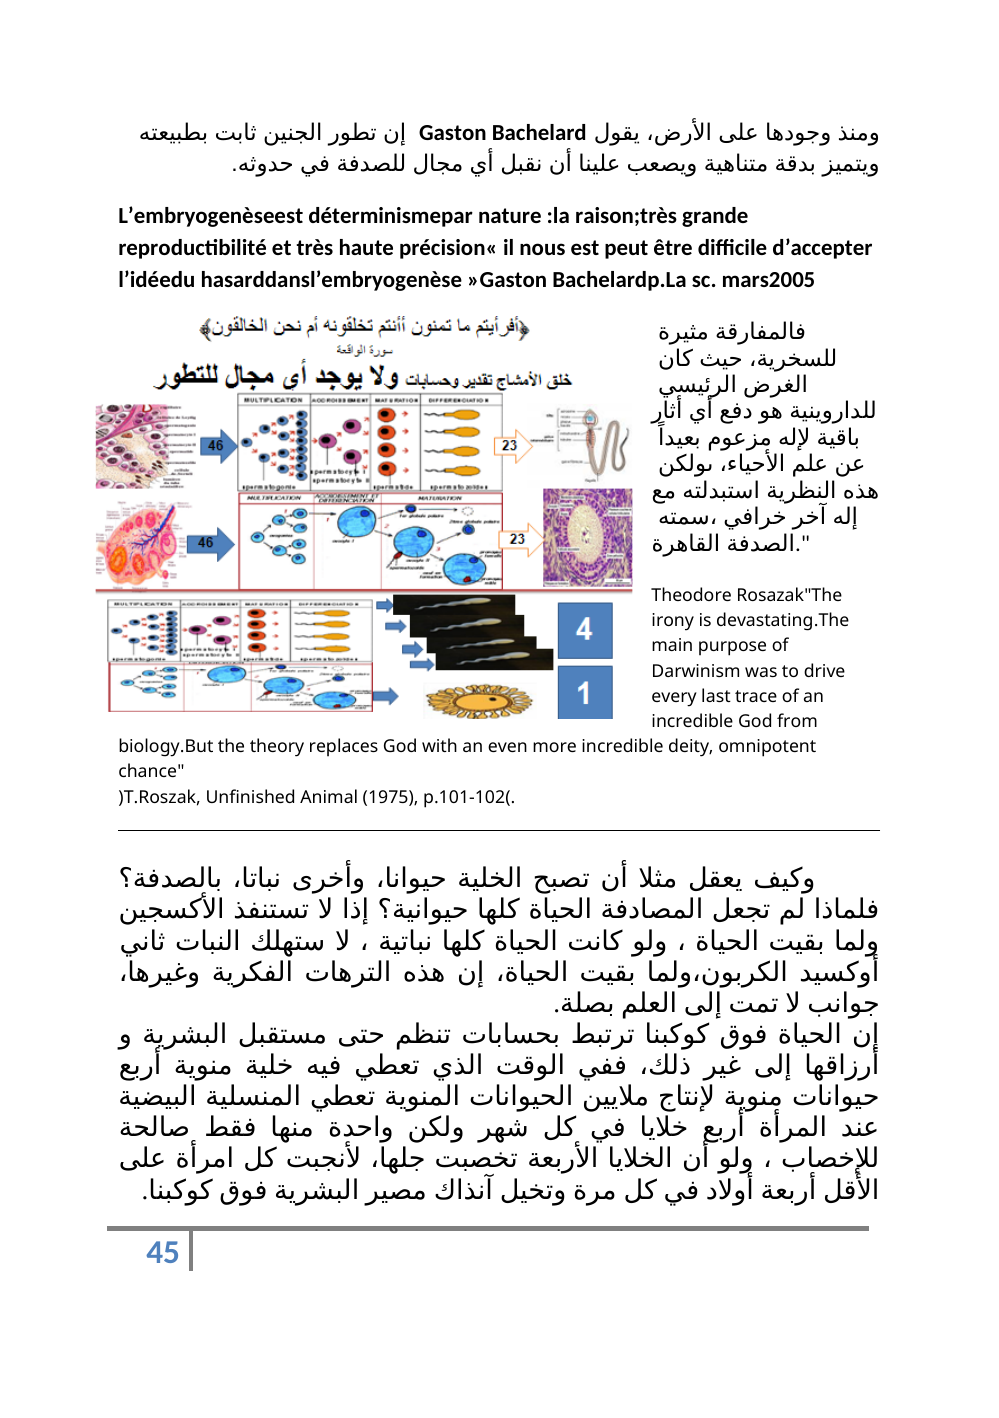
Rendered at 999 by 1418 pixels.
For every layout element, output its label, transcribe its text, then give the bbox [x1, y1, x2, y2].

picture [95, 315, 633, 719]
text إن الحياة فوق كوكبنا ترتبط بحسابات تنظم حتى مستقبل البشرية و أرزاقها إلى غير ذلك، ففي الوقت الذي تعطي فيه خلية منوية أربع حيوانات منوية لإنتاج ملايين الحيوانات المنوية تعطي المنسلية البيضية عند المرأة أربع خلايا في كل شهر ولكن واحدة منها فقط صالحة للإخصاب ، ولو أن الخلايا الأربعة تخصبت جلها، لأنجبت كل امرأة على الأقل أربعة أولاد في كل مرة وتخيل آنذاك مصير البشرية فوق كوكبنا. [118, 1018, 880, 1205]
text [118, 118, 880, 176]
text L’embryogenèseest déterminismepar nature :la raison;très grande reproductibilité et très haute précision« il nous est peut être difficile d’accepter l’idéedu hasarddansl’embryogenèse »Gaston Bachelardp.La sc. mars2005 [118, 201, 880, 293]
list وكيف يعقل مثلا أن تصبح الخلية حيوانا، وأخرى نباتا، بالصدفة؟ فلماذا لم تجعل المصادفة الحياة كلها حيوانية؟ إذا لا تستنفذ الأكسجين ولما بقيت الحياة ، ولو كانت الحياة كلها نباتية ، لا ستهلك النبات ثاني أوكسيد الكربون،ولما بقيت الحياة، إن هذه الترهات الفكرية وغيرها، جوانب لا تمت إلى العلم بصلة. [118, 862, 880, 1018]
